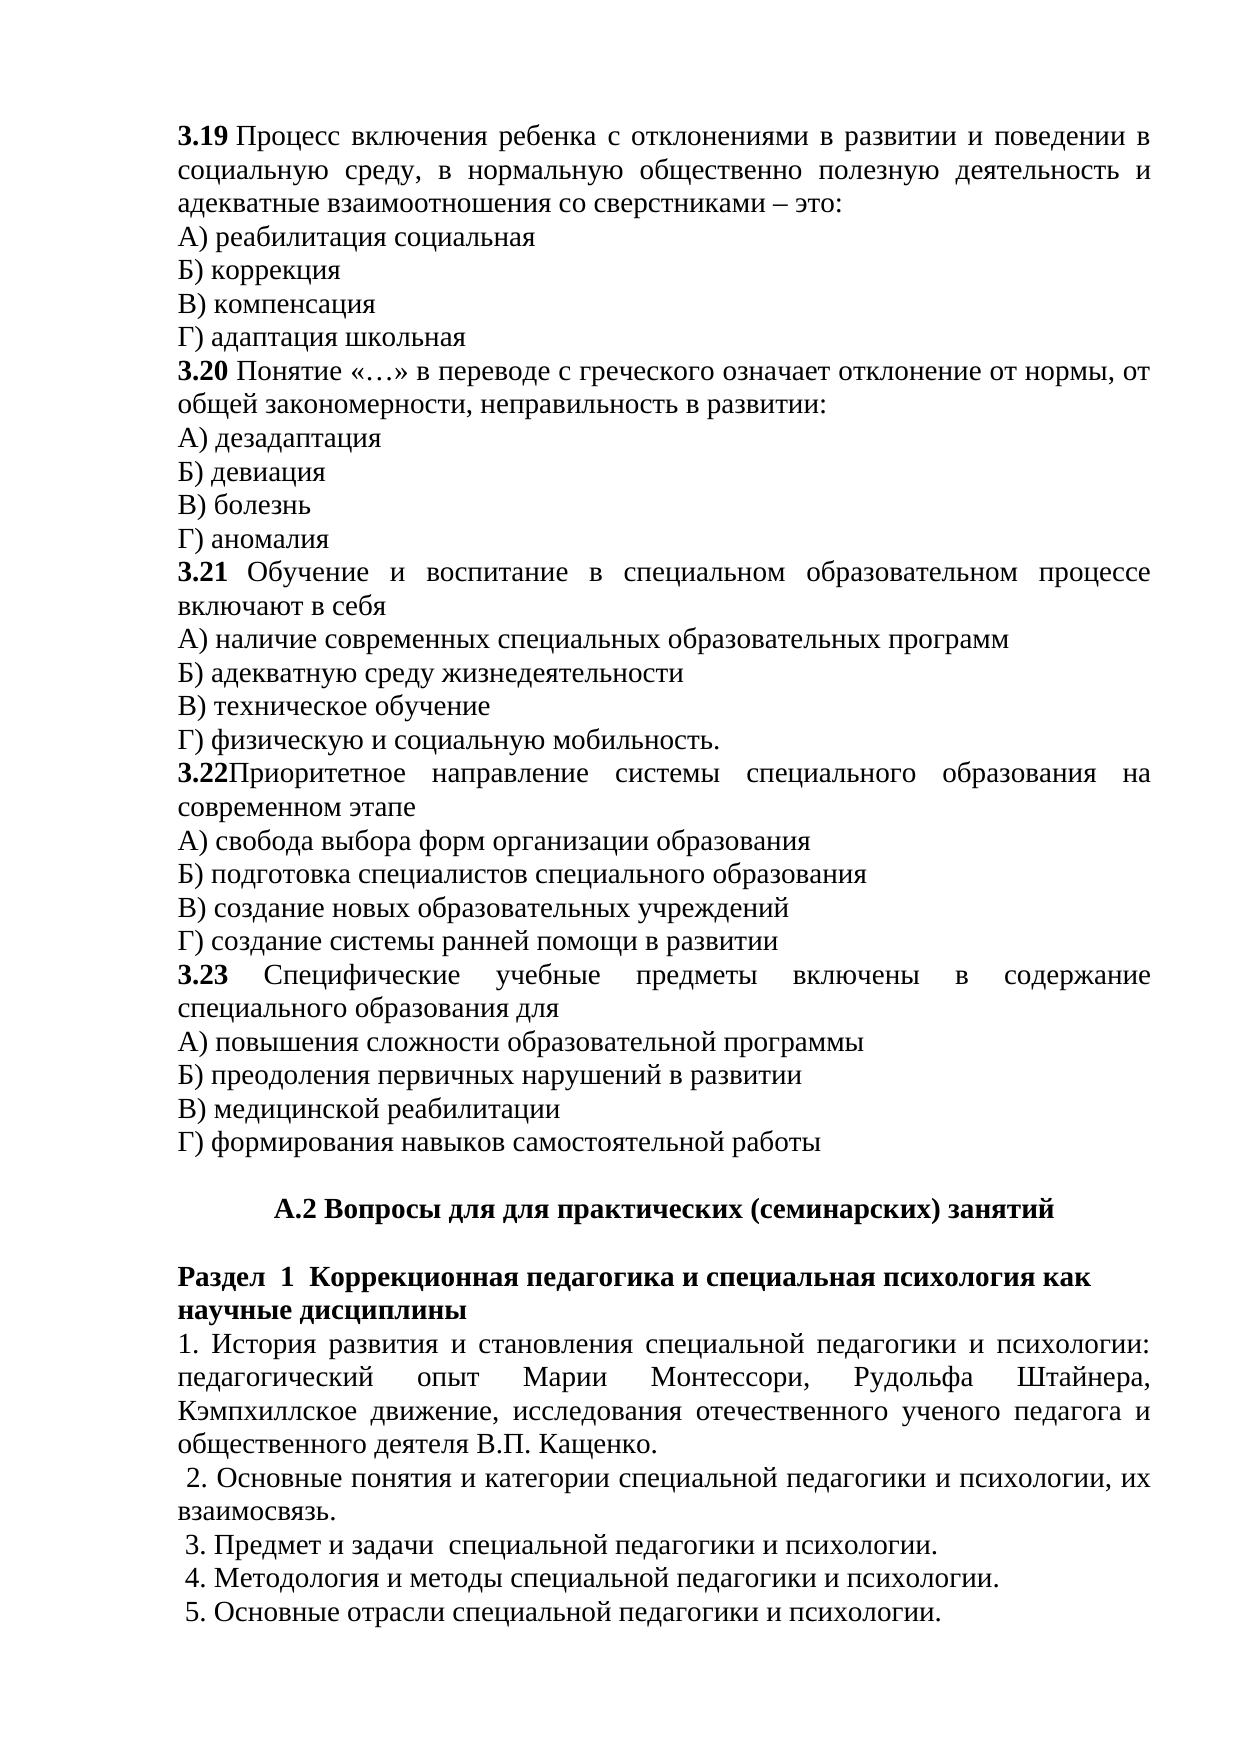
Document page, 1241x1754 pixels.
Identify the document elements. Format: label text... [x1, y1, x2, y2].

text Раздел 1 Коррекционная педагогика и специальная психология как научные дисциплины [177, 1259, 1152, 1326]
text Б) адекватную среду жизнедеятельности [177, 655, 1152, 688]
text 4. Методология и методы специальной педагогики и психологии. [177, 1561, 1152, 1594]
text Б) коррекция [177, 252, 1152, 286]
text А) реабилитация социальная [177, 219, 1152, 252]
text Б) подготовка специалистов специального образования [177, 856, 1152, 890]
text В) болезнь [177, 487, 1152, 521]
text В) создание новых образовательных учреждений [177, 890, 1152, 923]
text Г) физическую и социальную мобильность. [177, 722, 1152, 756]
text А) повышения сложности образовательной программы [177, 1024, 1152, 1057]
text Б) девиация [177, 454, 1152, 487]
text 3.21 Обучение и воспитание в специальном образовательном процессе включают в себя [177, 554, 1152, 621]
text В) техническое обучение [177, 688, 1152, 722]
text 3.22Приоритетное направление системы специального образования на современном этапе [177, 756, 1152, 823]
text 3.19 Процесс включения ребенка с отклонениями в развитии и поведении в социальную среду, в нормальную общественно полезную деятельность и адекватные взаимоотношения со сверстниками – это: [177, 118, 1152, 219]
text 5. Основные отрасли специальной педагогики и психологии. [177, 1594, 1152, 1628]
text 1. История развития и становления специальной педагогики и психологии: педагогический опыт Марии Монтессори, Рудольфа Штайнера, Кэмпхиллское движение, исследования отечественного ученого педагога и общественного деятеля В.П. Кащенко. [177, 1326, 1152, 1460]
text А.2 Вопросы для для практических (семинарских) занятий [177, 1192, 1152, 1225]
text А) наличие современных специальных образовательных программ [177, 621, 1152, 655]
text 3.20 Понятие «…» в переводе с греческого означает отклонение от нормы, от общей закономерности, неправильность в развитии: [177, 353, 1152, 420]
text А) свобода выбора форм организации образования [177, 823, 1152, 856]
text Г) формирования навыков самостоятельной работы [177, 1124, 1152, 1158]
text 3. Предмет и задачи специальной педагогики и психологии. [177, 1527, 1152, 1561]
text В) компенсация [177, 286, 1152, 319]
text Г) аномалия [177, 521, 1152, 554]
text А) дезадаптация [177, 420, 1152, 454]
text 2. Основные понятия и категории специальной педагогики и психологии, их взаимосвязь. [177, 1460, 1152, 1527]
text Г) адаптация школьная [177, 319, 1152, 353]
text Б) преодоления первичных нарушений в развитии [177, 1057, 1152, 1091]
text В) медицинской реабилитации [177, 1091, 1152, 1124]
text 3.23 Специфические учебные предметы включены в содержание специального образования для [177, 957, 1152, 1024]
text Г) создание системы ранней помощи в развитии [177, 923, 1152, 957]
